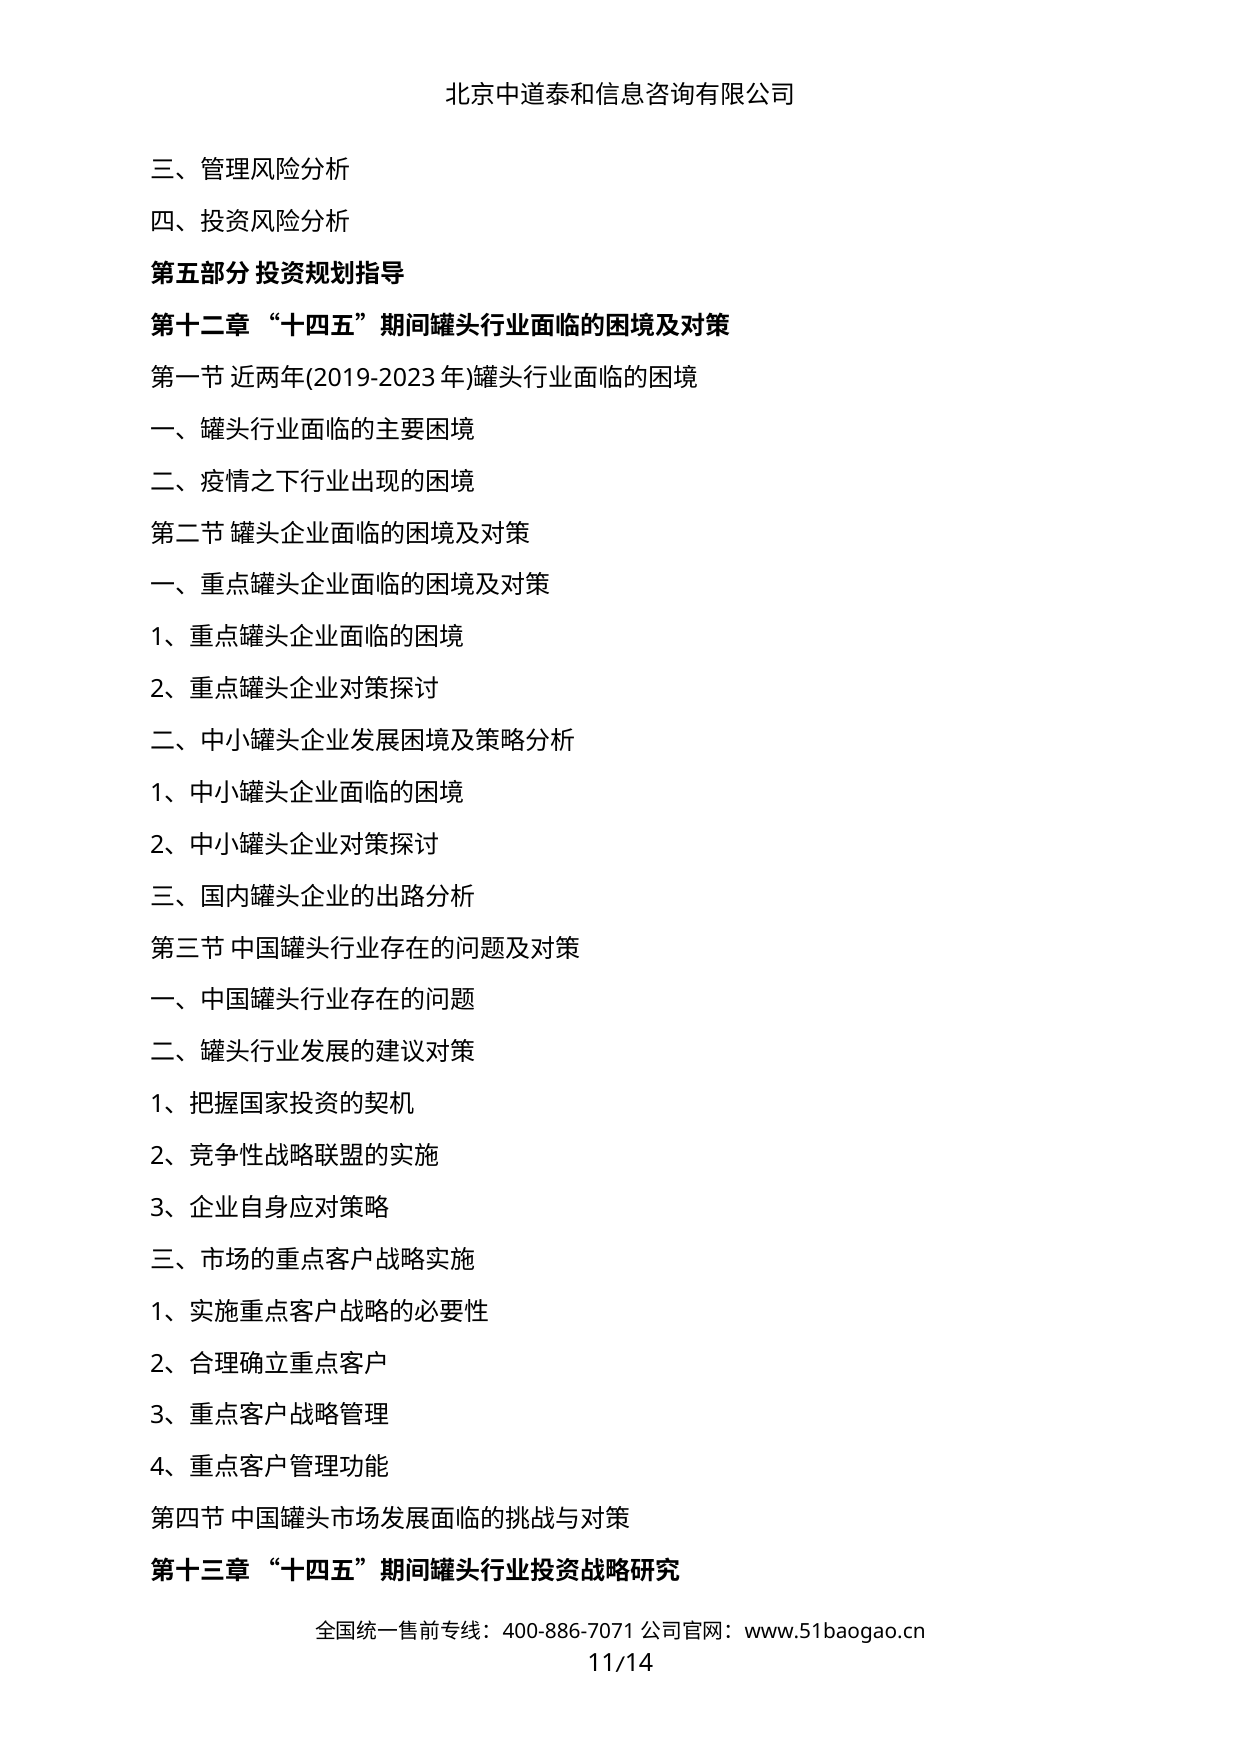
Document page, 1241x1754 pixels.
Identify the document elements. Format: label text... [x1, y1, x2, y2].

text 四、投资风险分析 [150, 202, 1090, 238]
text 1、重点罐头企业面临的困境 [150, 617, 1090, 653]
text 2、合理确立重点客户 [150, 1343, 1090, 1379]
text 第十三章 “十四五”期间罐头行业投资战略研究 [150, 1551, 1090, 1587]
text 1、中小罐头企业面临的困境 [150, 772, 1090, 809]
text 4、重点客户管理功能 [150, 1447, 1090, 1483]
text 二、疫情之下行业出现的困境 [150, 461, 1090, 497]
text 一、罐头行业面临的主要困境 [150, 409, 1090, 446]
text 2、重点罐头企业对策探讨 [150, 669, 1090, 705]
text 三、国内罐头企业的出路分析 [150, 876, 1090, 912]
text 第三节 中国罐头行业存在的问题及对策 [150, 928, 1090, 964]
text 2、竞争性战略联盟的实施 [150, 1136, 1090, 1172]
text 第五部分 投资规划指导 [150, 254, 1090, 290]
text 第一节 近两年(2019-2023年)罐头行业面临的困境 [150, 357, 1090, 394]
text 2、中小罐头企业对策探讨 [150, 824, 1090, 861]
text 第四节 中国罐头市场发展面临的挑战与对策 [150, 1499, 1090, 1535]
text 三、管理风险分析 [150, 150, 1090, 186]
text 1、把握国家投资的契机 [150, 1084, 1090, 1120]
text 3、重点客户战略管理 [150, 1395, 1090, 1431]
text 三、市场的重点客户战略实施 [150, 1239, 1090, 1276]
text 一、重点罐头企业面临的困境及对策 [150, 565, 1090, 601]
text 3、企业自身应对策略 [150, 1187, 1090, 1224]
text 一、中国罐头行业存在的问题 [150, 980, 1090, 1016]
text 二、罐头行业发展的建议对策 [150, 1032, 1090, 1068]
text 1、实施重点客户战略的必要性 [150, 1291, 1090, 1327]
text 第十二章 “十四五”期间罐头行业面临的困境及对策 [150, 306, 1090, 342]
text 第二节 罐头企业面临的困境及对策 [150, 513, 1090, 549]
text 二、中小罐头企业发展困境及策略分析 [150, 721, 1090, 757]
